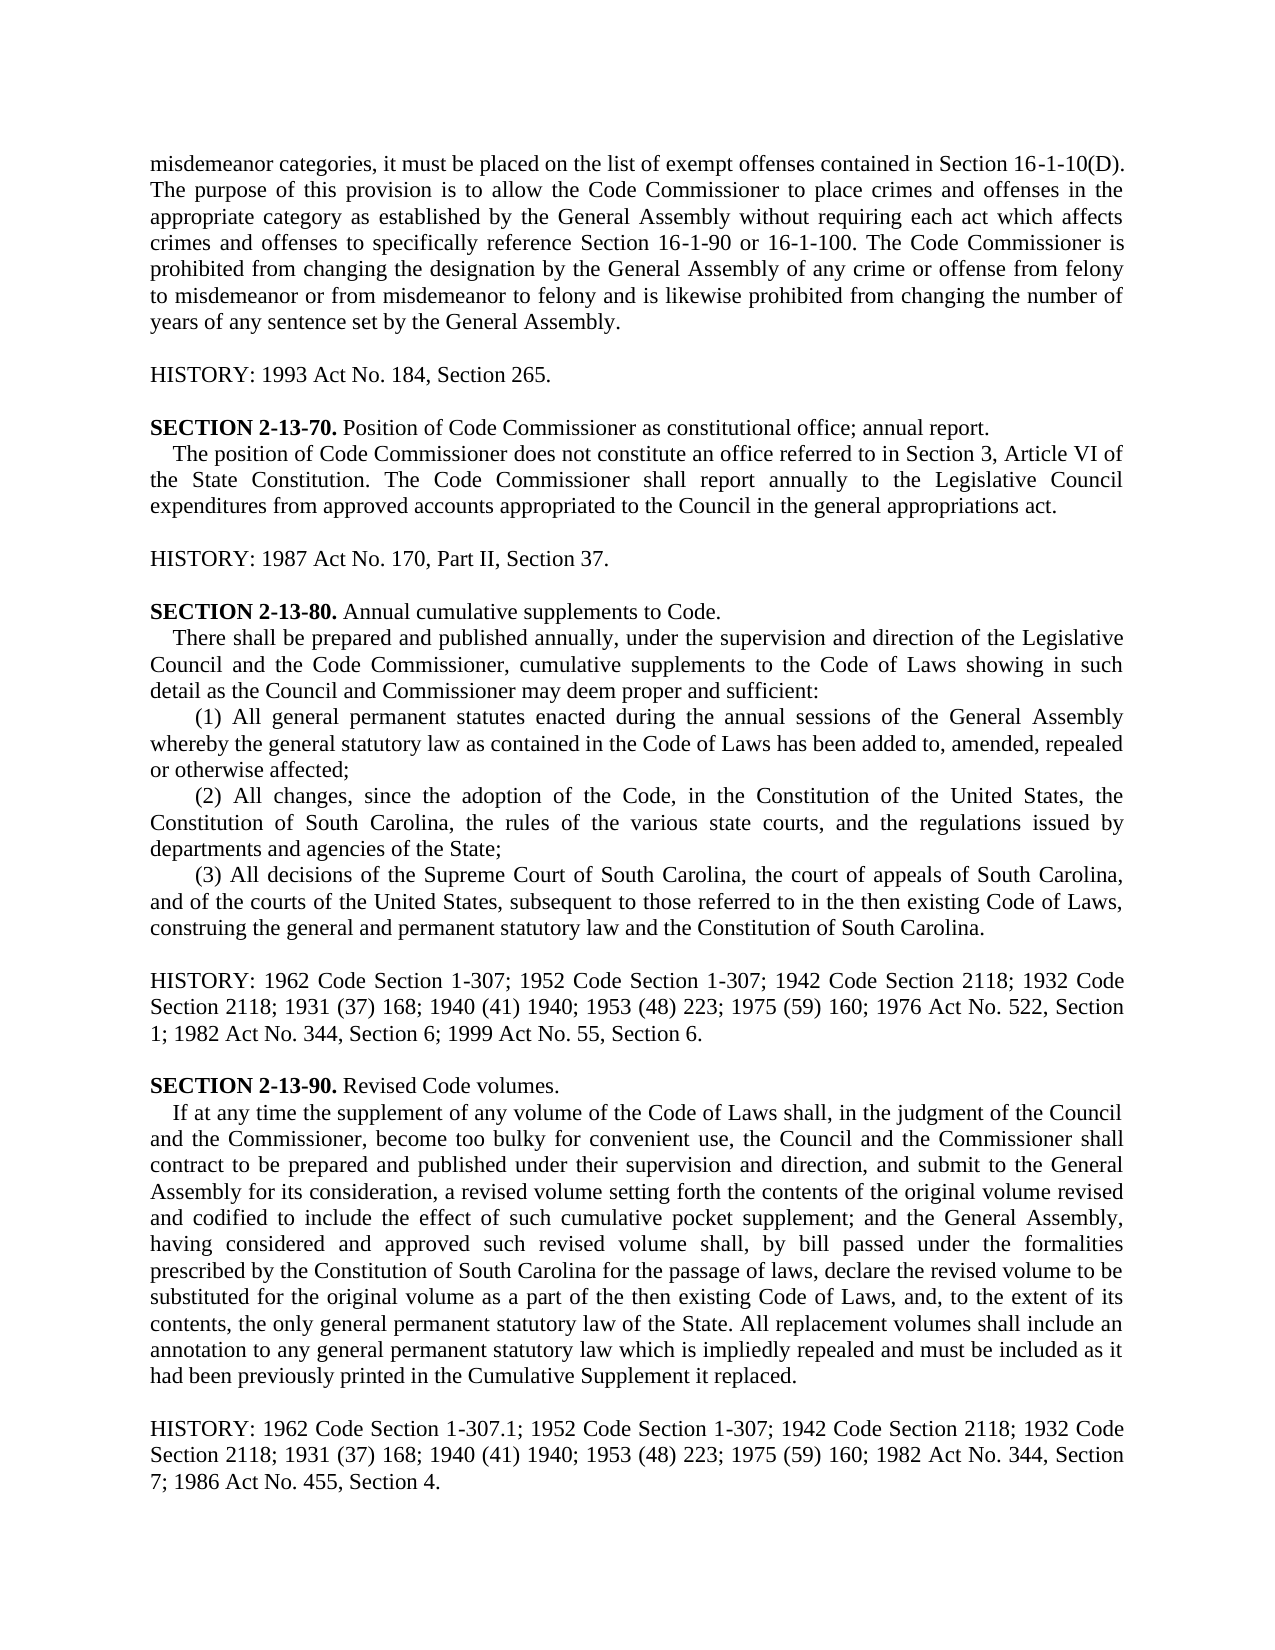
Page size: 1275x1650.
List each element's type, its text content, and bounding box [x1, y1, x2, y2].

text The position of Code Commissioner does not constitute an office referred to in Section 3, Article VI of the State Constitution. The Code Commissioner shall report annually to the Legislative Council expenditures from approved accounts appropriated to the Council in the general appropriations act. [150, 440, 1125, 519]
text SECTION 2-13-80. Annual cumulative supplements to Code. [150, 598, 1125, 624]
text There shall be prepared and published annually, under the supervision and direction of the Legislative Council and the Code Commissioner, cumulative supplements to the Code of Laws showing in such detail as the Council and Commissioner may deem proper and sufficient: [150, 624, 1125, 703]
text HISTORY: 1987 Act No. 170, Part II, Section 37. [150, 545, 1125, 572]
text HISTORY: 1962 Code Section 1-307; 1952 Code Section 1-307; 1942 Code Section 2118; 1932 Code Section 2118; 1931 (37) 168; 1940 (41) 1940; 1953 (48) 223; 1975 (59) 160; 1976 Act No. 522, Section 1; 1982 Act No. 344, Section 6; 1999 Act No. 55, Section 6. [150, 967, 1125, 1046]
text (1) All general permanent statutes enacted during the annual sessions of the General Assembly whereby the general statutory law as contained in the Code of Laws has been added to, amended, repealed or otherwise affected; [150, 703, 1125, 782]
text If at any time the supplement of any volume of the Code of Laws shall, in the judgment of the Council and the Commissioner, become too bulky for convenient use, the Council and the Commissioner shall contract to be prepared and published under their supervision and direction, and submit to the General Assembly for its consideration, a revised volume setting forth the contents of the original volume revised and codified to include the effect of such cumulative pocket supplement; and the General Assembly, having considered and approved such revised volume shall, by bill passed under the formalities prescribed by the Constitution of South Carolina for the passage of laws, declare the revised volume to be substituted for the original volume as a part of the then existing Code of Laws, and, to the extent of its contents, the only general permanent statutory law of the State. All replacement volumes shall include an annotation to any general permanent statutory law which is impliedly repealed and must be included as it had been previously printed in the Cumulative Supplement it replaced. [150, 1099, 1125, 1389]
text HISTORY: 1962 Code Section 1-307.1; 1952 Code Section 1-307; 1942 Code Section 2118; 1932 Code Section 2118; 1931 (37) 168; 1940 (41) 1940; 1953 (48) 223; 1975 (59) 160; 1982 Act No. 344, Section 7; 1986 Act No. 455, Section 4. [150, 1415, 1125, 1494]
text SECTION 2-13-70. Position of Code Commissioner as constitutional office; annual report. [150, 413, 1125, 440]
text HISTORY: 1993 Act No. 184, Section 265. [150, 361, 1125, 387]
text (2) All changes, since the adoption of the Code, in the Constitution of the United States, the Constitution of South Carolina, the rules of the various state courts, and the regulations issued by departments and agencies of the State; [150, 782, 1125, 862]
text SECTION 2-13-90. Revised Code volumes. [150, 1072, 1125, 1099]
text (3) All decisions of the Supreme Court of South Carolina, the court of appeals of South Carolina, and of the courts of the United States, subsequent to those referred to in the then existing Code of Laws, construing the general and permanent statutory law and the Constitution of South Carolina. [150, 862, 1125, 941]
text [150, 150, 1125, 334]
